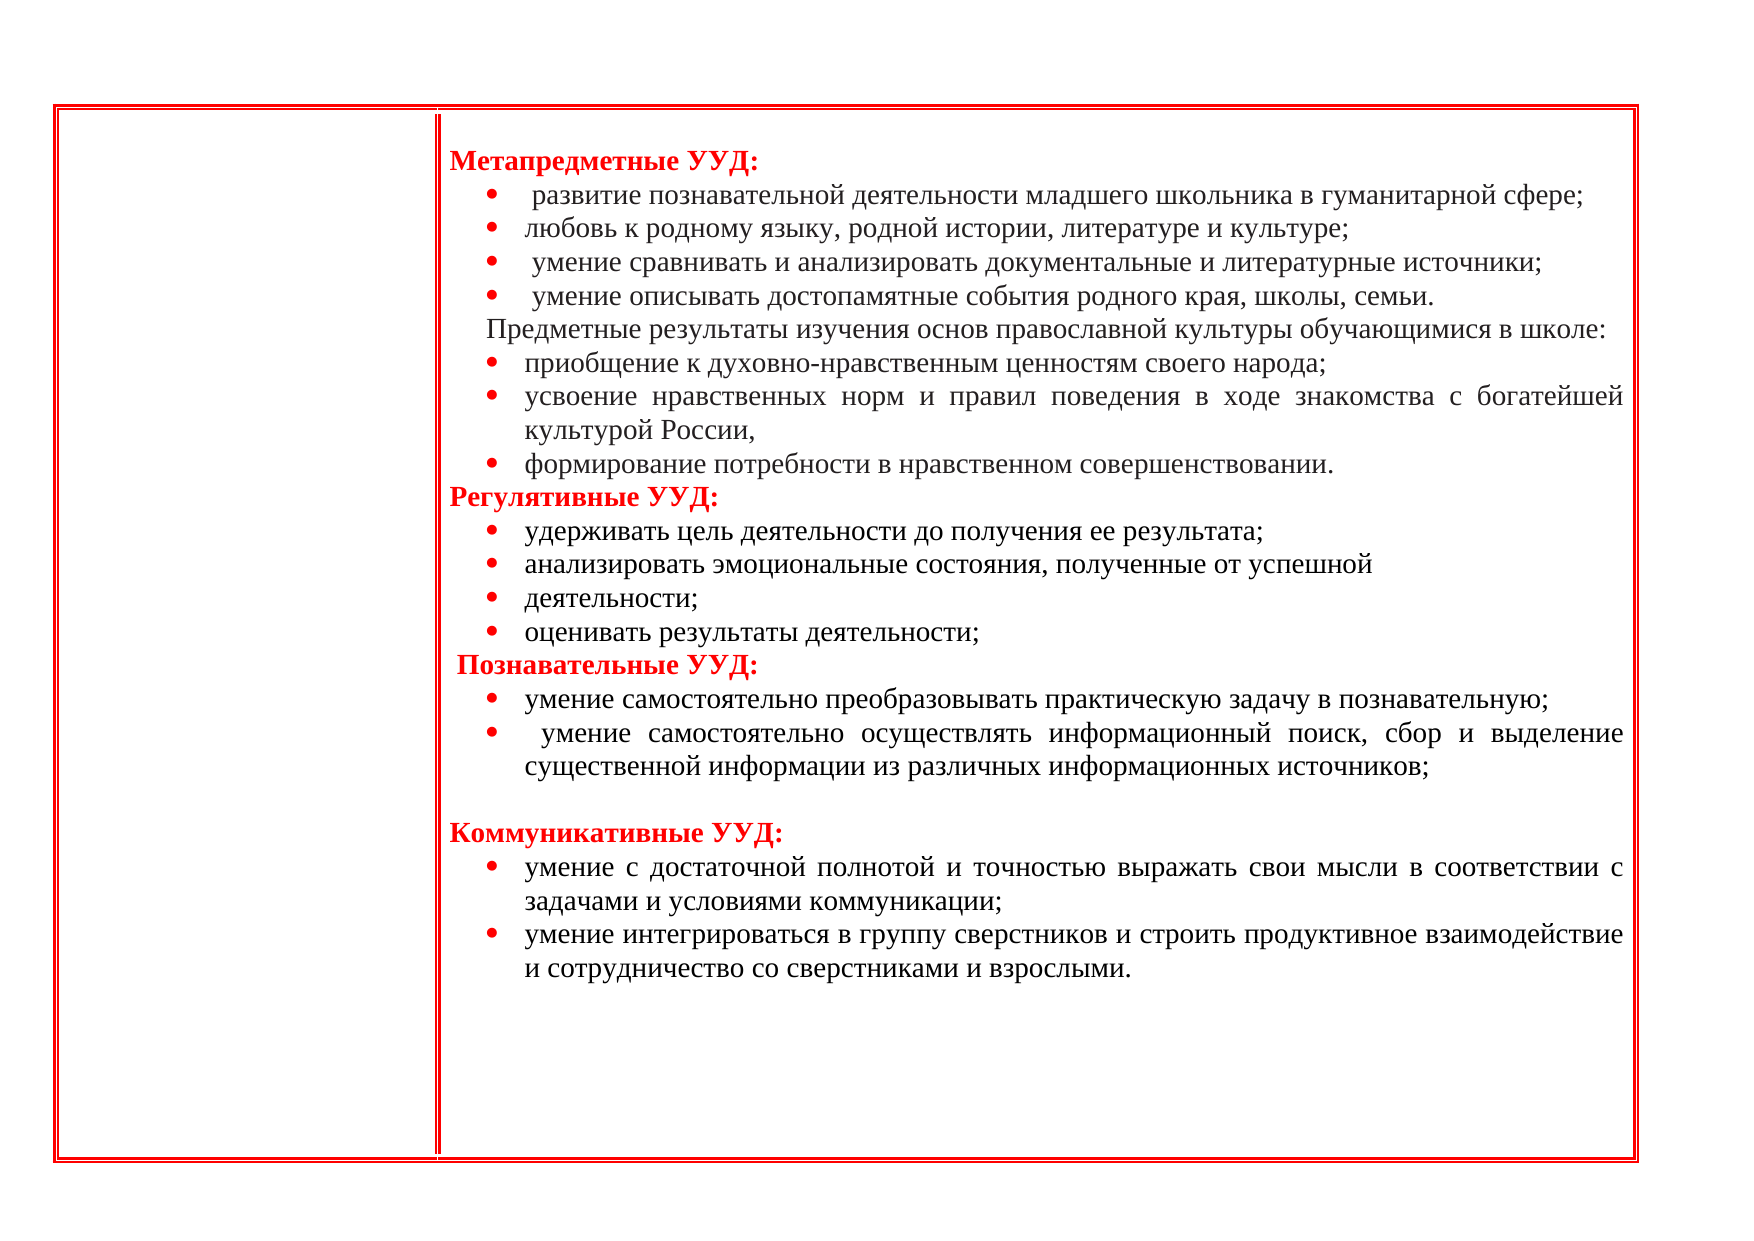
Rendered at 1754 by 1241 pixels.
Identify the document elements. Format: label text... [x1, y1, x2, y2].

table_cell [56, 107, 438, 1157]
table_cell Метапредметные УУД: развитие познавательной деятельности младшего школьника в гуманитарной сфере; любовь к родному языку, родной истории, литературе и культуре; умение сравнивать и анализировать документальные и литературные источники; умение описывать достопамятные события родного края, школы, семьи. Предметные результаты изучения основ православной культуры обучающимися в школе: приобщение к духовно-нравственным ценностям своего народа; усвоение нравственных норм и правил поведения в ходе знакомства с богатейшей культурой России, формирование потребности в нравственном совершенствовании. Регулятивные УУД: удерживать цель деятельности до получения ее результата; анализировать эмоциональные состояния, полученные от успешной деятельности; оценивать результаты деятельности; Познавательные УУД: умение самостоятельно преобразовывать практическую задачу в познавательную; умение самостоятельно осуществлять информационный поиск, сбор и выделение существенной информации из различных информационных источников; Коммуникативные УУД: умение с достаточной полнотой и точностью выражать свои мысли в соответствии с задачами и условиями коммуникации; умение интегрироваться в группу сверстников и строить продуктивное взаимодействие и сотрудничество со сверстниками и взрослыми. [438, 110, 1633, 1157]
